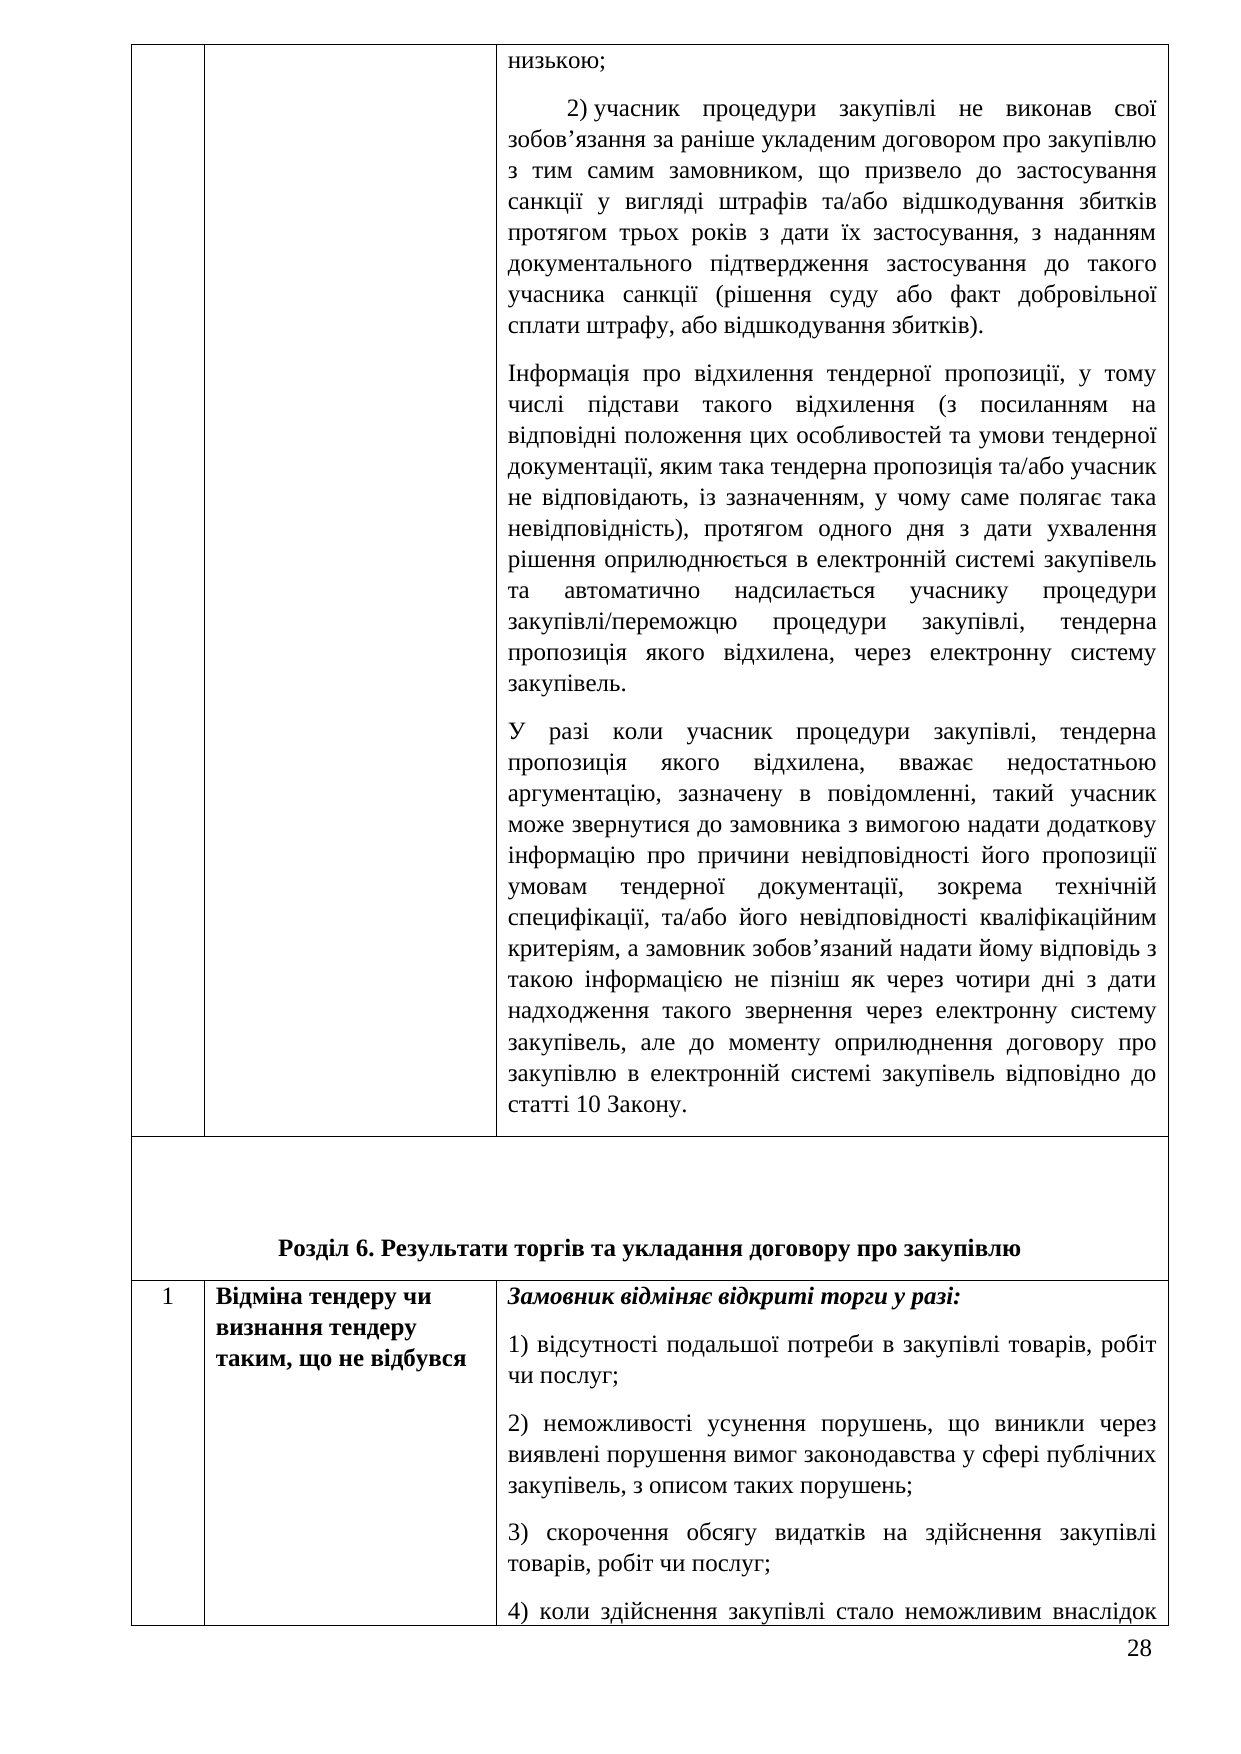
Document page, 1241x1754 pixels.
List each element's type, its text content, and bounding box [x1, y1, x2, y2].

table_cell 1 [132, 1281, 204, 1625]
table_cell Розділ 6. Результати торгів та укладання договору про закупівлю [132, 1137, 1168, 1280]
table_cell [497, 1281, 1168, 1625]
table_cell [205, 1281, 496, 1625]
table_cell 3 [132, 45, 204, 1136]
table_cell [205, 45, 496, 1136]
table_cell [497, 45, 1168, 1136]
